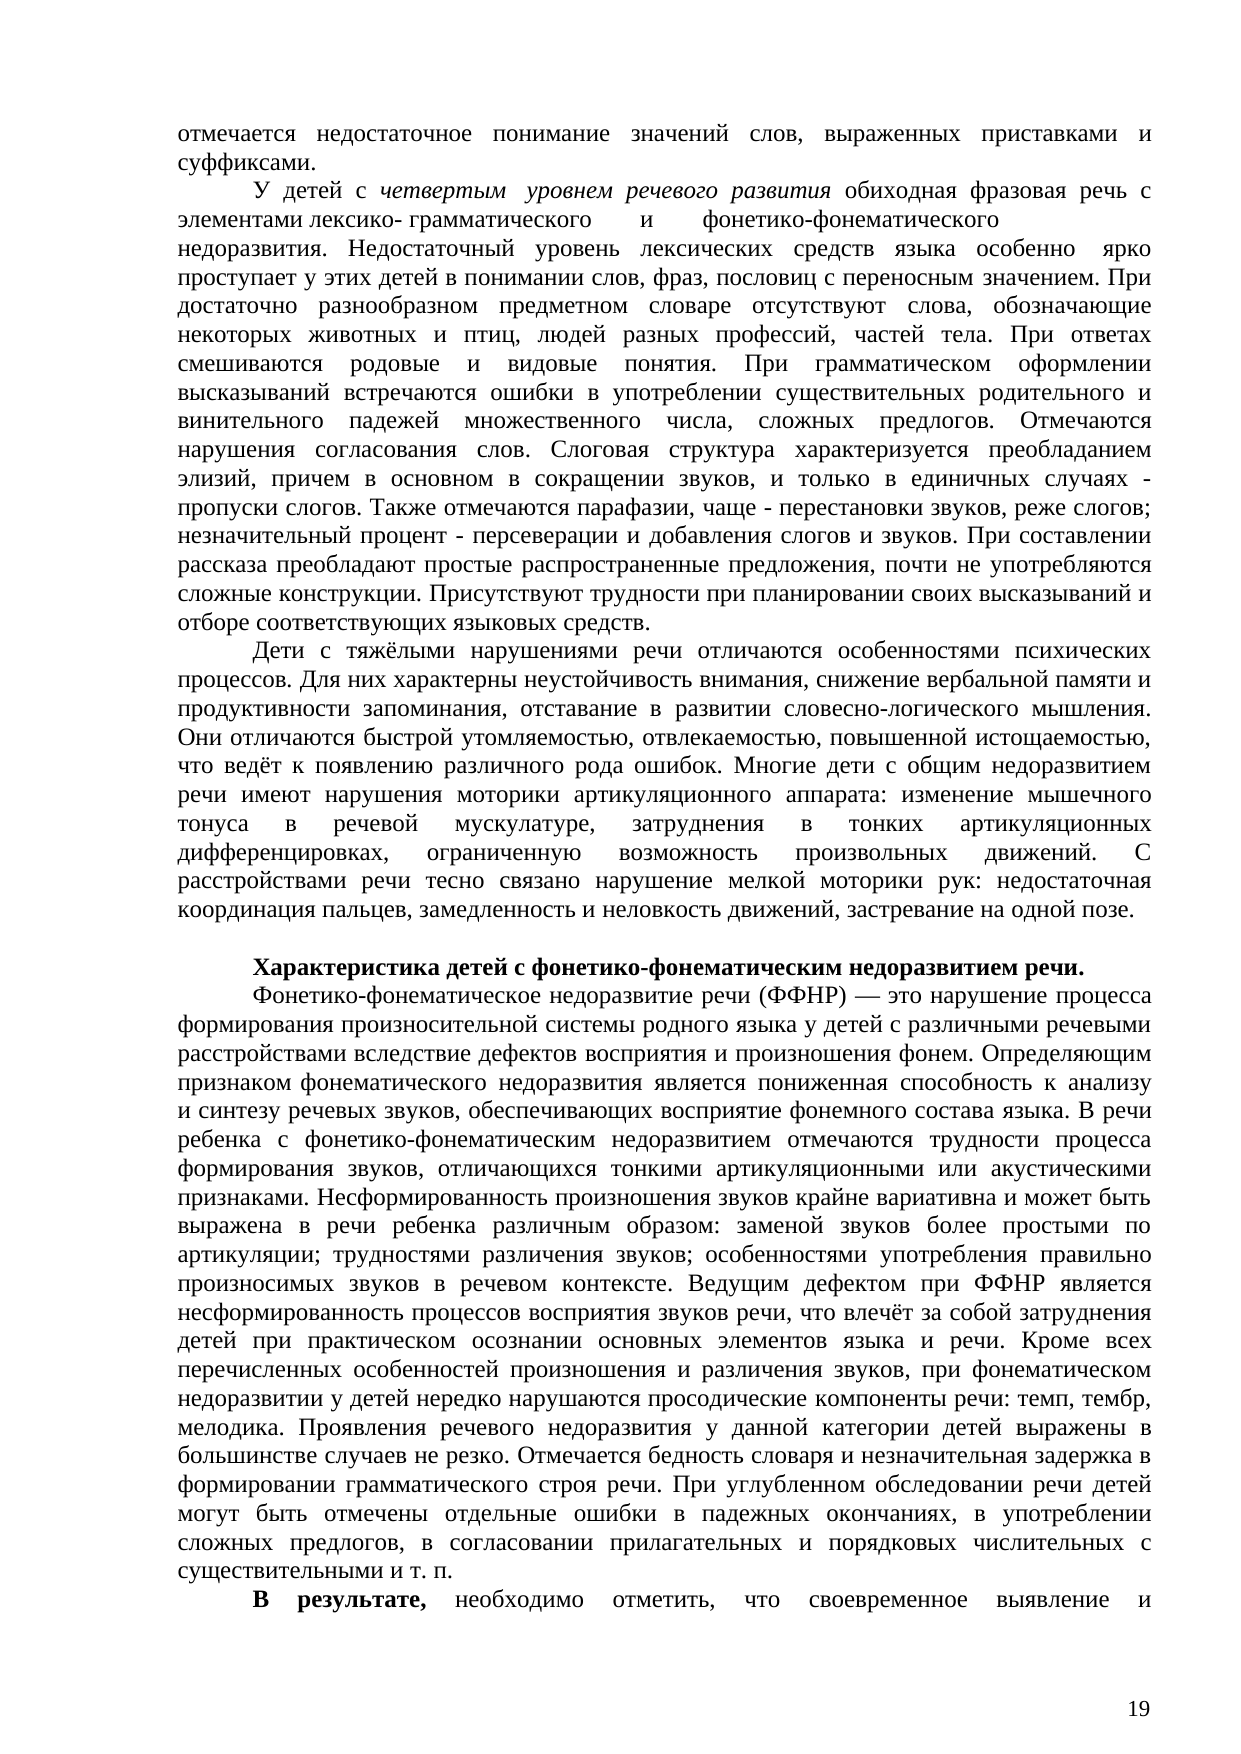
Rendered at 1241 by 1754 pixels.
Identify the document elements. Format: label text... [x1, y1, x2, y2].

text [177, 118, 1152, 176]
subtitle Характеристика детей с фонетико-фонематическим недоразвитием речи. [177, 952, 1152, 981]
text Дети с тяжёлыми нарушениями речи отличаются особенностями психических процессов. Для них характерны неустойчивость внимания, снижение вербальной памяти и продуктивности запоминания, отставание в развитии словесно-логического мышления. Они отличаются быстрой утомляемостью, отвлекаемостью, повышенной истощаемостью, что ведёт к появлению различного рода ошибок. Многие дети с общим недоразвитием речи имеют нарушения моторики артикуляционного аппарата: изменение мышечного тонуса в речевой мускулатуре, затруднения в тонких артикуляционных дифференцировках, ограниченную возможность произвольных движений. С расстройствами речи тесно связано нарушение мелкой моторики рук: недостаточная координация пальцев, замедленность и неловкость движений, застревание на одной позе. [177, 636, 1152, 923]
text У детей с четвертым уровнем речевого развития обиходная фразовая речь с элементами лексико- грамматического и фонетико-фонематического недоразвития. Недостаточный уровень лексических средств языка особенно ярко проступает у этих детей в понимании слов, фраз, пословиц с переносным значением. При достаточно разнообразном предметном словаре отсутствуют слова, обозначающие некоторых животных и птиц, людей разных профессий, частей тела. При ответах смешиваются родовые и видовые понятия. При грамматическом оформлении высказываний встречаются ошибки в употреблении существительных родительного и винительного падежей множественного числа, сложных предлогов. Отмечаются нарушения согласования слов. Слоговая структура характеризуется преобладанием элизий, причем в основном в сокращении звуков, и только в единичных случаях - пропуски слогов. Также отмечаются парафазии, чаще - перестановки звуков, реже слогов; незначительный процент - персеверации и добавления слогов и звуков. При составлении рассказа преобладают простые распространенные предложения, почти не употребляются сложные конструкции. Присутствуют трудности при планировании своих высказываний и отборе соответствующих языковых средств. [177, 176, 1152, 636]
text Фонетико-фонематическое недоразвитие речи (ФФНР) — это нарушение процесса формирования произносительной системы родного языка у детей с различными речевыми расстройствами вследствие дефектов восприятия и произношения фонем. Определяющим признаком фонематического недоразвития является пониженная способность к анализу и синтезу речевых звуков, обеспечивающих восприятие фонемного состава языка. В речи ребенка с фонетико-фонематическим недоразвитием отмечаются трудности процесса формирования звуков, отличающихся тонкими артикуляционными или акустическими признаками. Несформированность произношения звуков крайне вариативна и может быть выражена в речи ребенка различным образом: заменой звуков более простыми по артикуляции; трудностями различения звуков; особенностями употребления правильно произносимых звуков в речевом контексте. Ведущим дефектом при ФФНР является несформированность процессов восприятия звуков речи, что влечёт за собой затруднения детей при практическом осознании основных элементов языка и речи. Кроме всех перечисленных особенностей произношения и различения звуков, при фонематическом недоразвитии у детей нередко нарушаются просодические компоненты речи: темп, тембр, мелодика. Проявления речевого недоразвития у данной категории детей выражены в большинстве случаев не резко. Отмечается бедность словаря и незначительная задержка в формировании грамматического строя речи. При углубленном обследовании речи детей могут быть отмечены отдельные ошибки в падежных окончаниях, в употреблении сложных предлогов, в согласовании прилагательных и порядковых числительных с существительными и т. п. [177, 981, 1152, 1584]
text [177, 1584, 1152, 1613]
